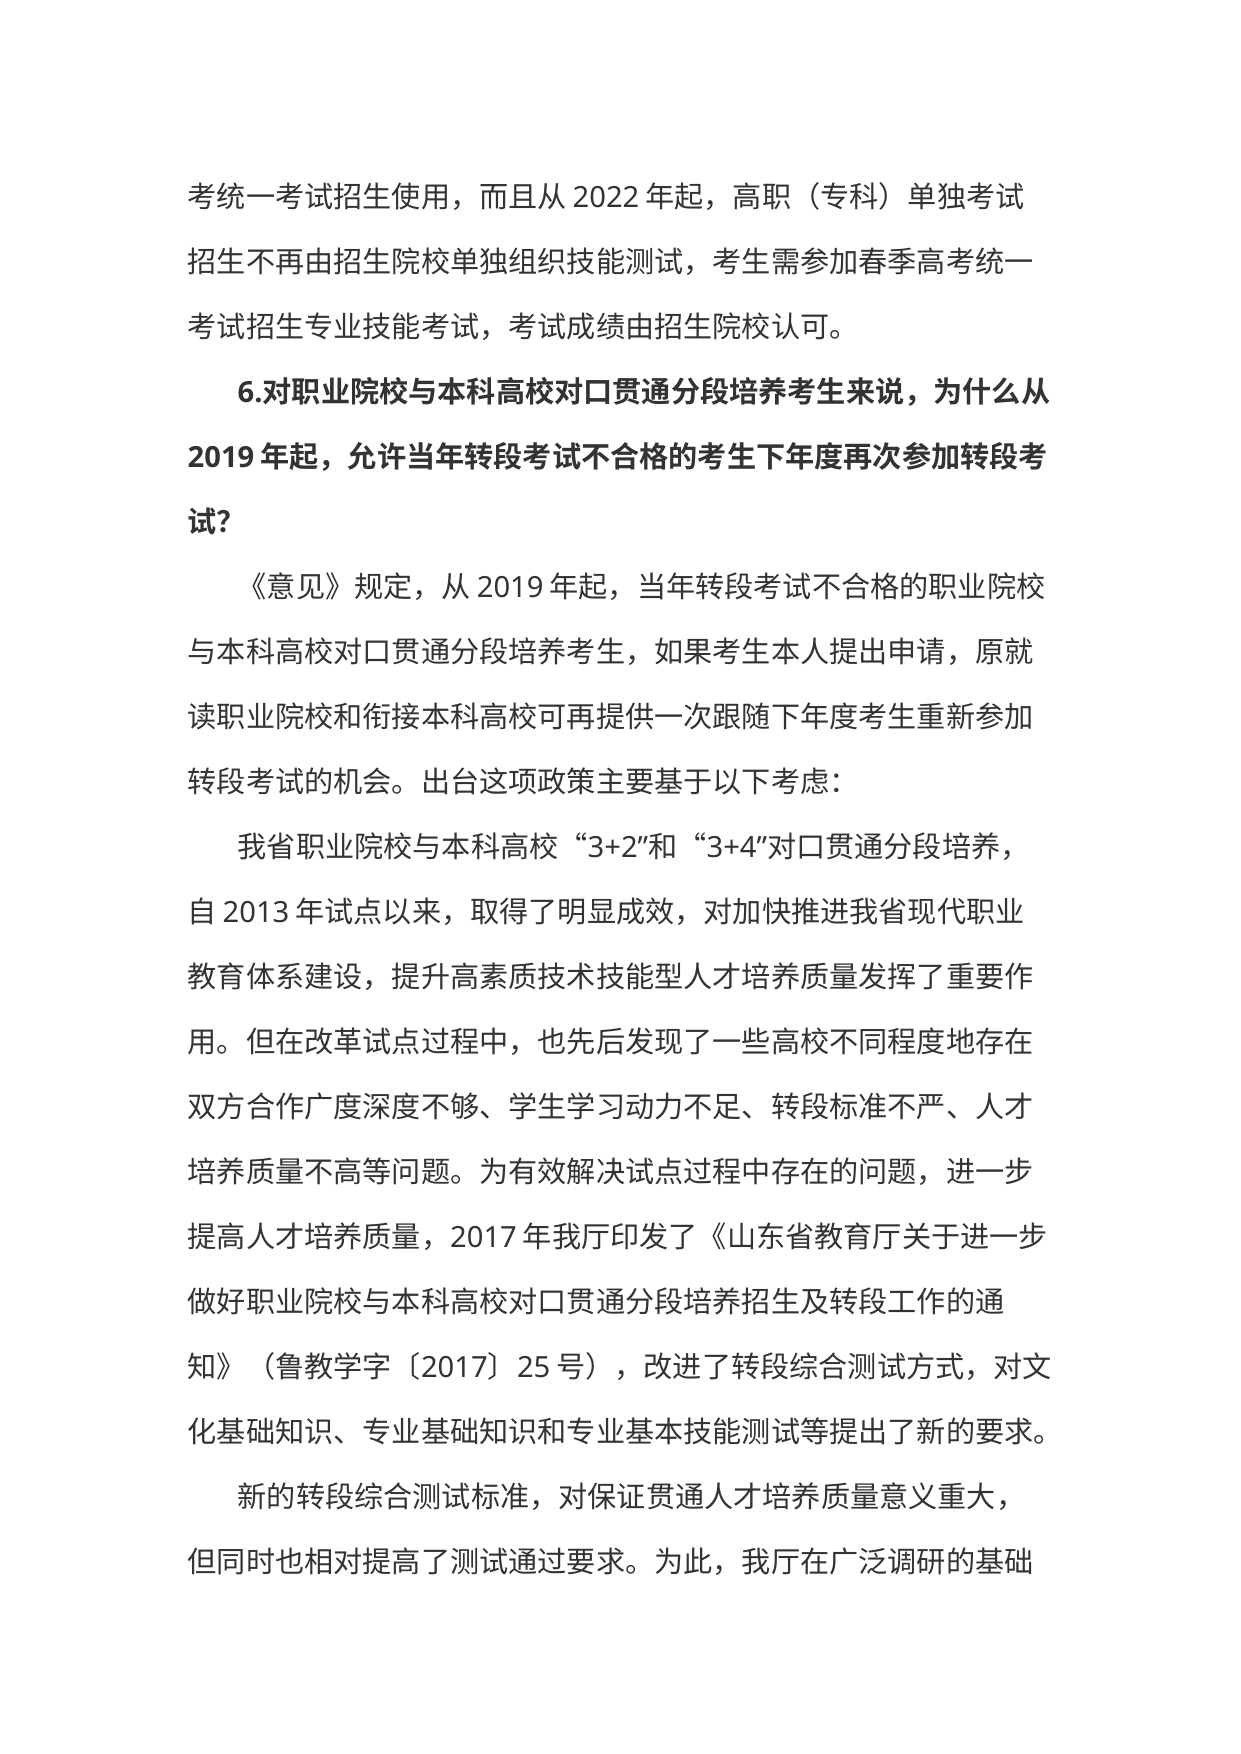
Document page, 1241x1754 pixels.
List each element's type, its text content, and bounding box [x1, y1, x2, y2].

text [187, 162, 1053, 357]
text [187, 1462, 1053, 1592]
text 《意见》规定，从2019年起，当年转段考试不合格的职业院校与本科高校对口贯通分段培养考生，如果考生本人提出申请，原就读职业院校和衔接本科高校可再提供一次跟随下年度考生重新参加转段考试的机会。出台这项政策主要基于以下考虑： [187, 552, 1053, 812]
text 我省职业院校与本科高校“3+2”和“3+4”对口贯通分段培养，自2013年试点以来，取得了明显成效，对加快推进我省现代职业教育体系建设，提升高素质技术技能型人才培养质量发挥了重要作用。但在改革试点过程中，也先后发现了一些高校不同程度地存在双方合作广度深度不够、学生学习动力不足、转段标准不严、人才培养质量不高等问题。为有效解决试点过程中存在的问题，进一步提高人才培养质量，2017年我厅印发了《山东省教育厅关于进一步做好职业院校与本科高校对口贯通分段培养招生及转段工作的通知》（鲁教学字〔2017〕25号），改进了转段综合测试方式，对文化基础知识、专业基础知识和专业基本技能测试等提出了新的要求。 [187, 812, 1053, 1462]
text 6.对职业院校与本科高校对口贯通分段培养考生来说，为什么从2019年起，允许当年转段考试不合格的考生下年度再次参加转段考试？ [187, 357, 1053, 552]
